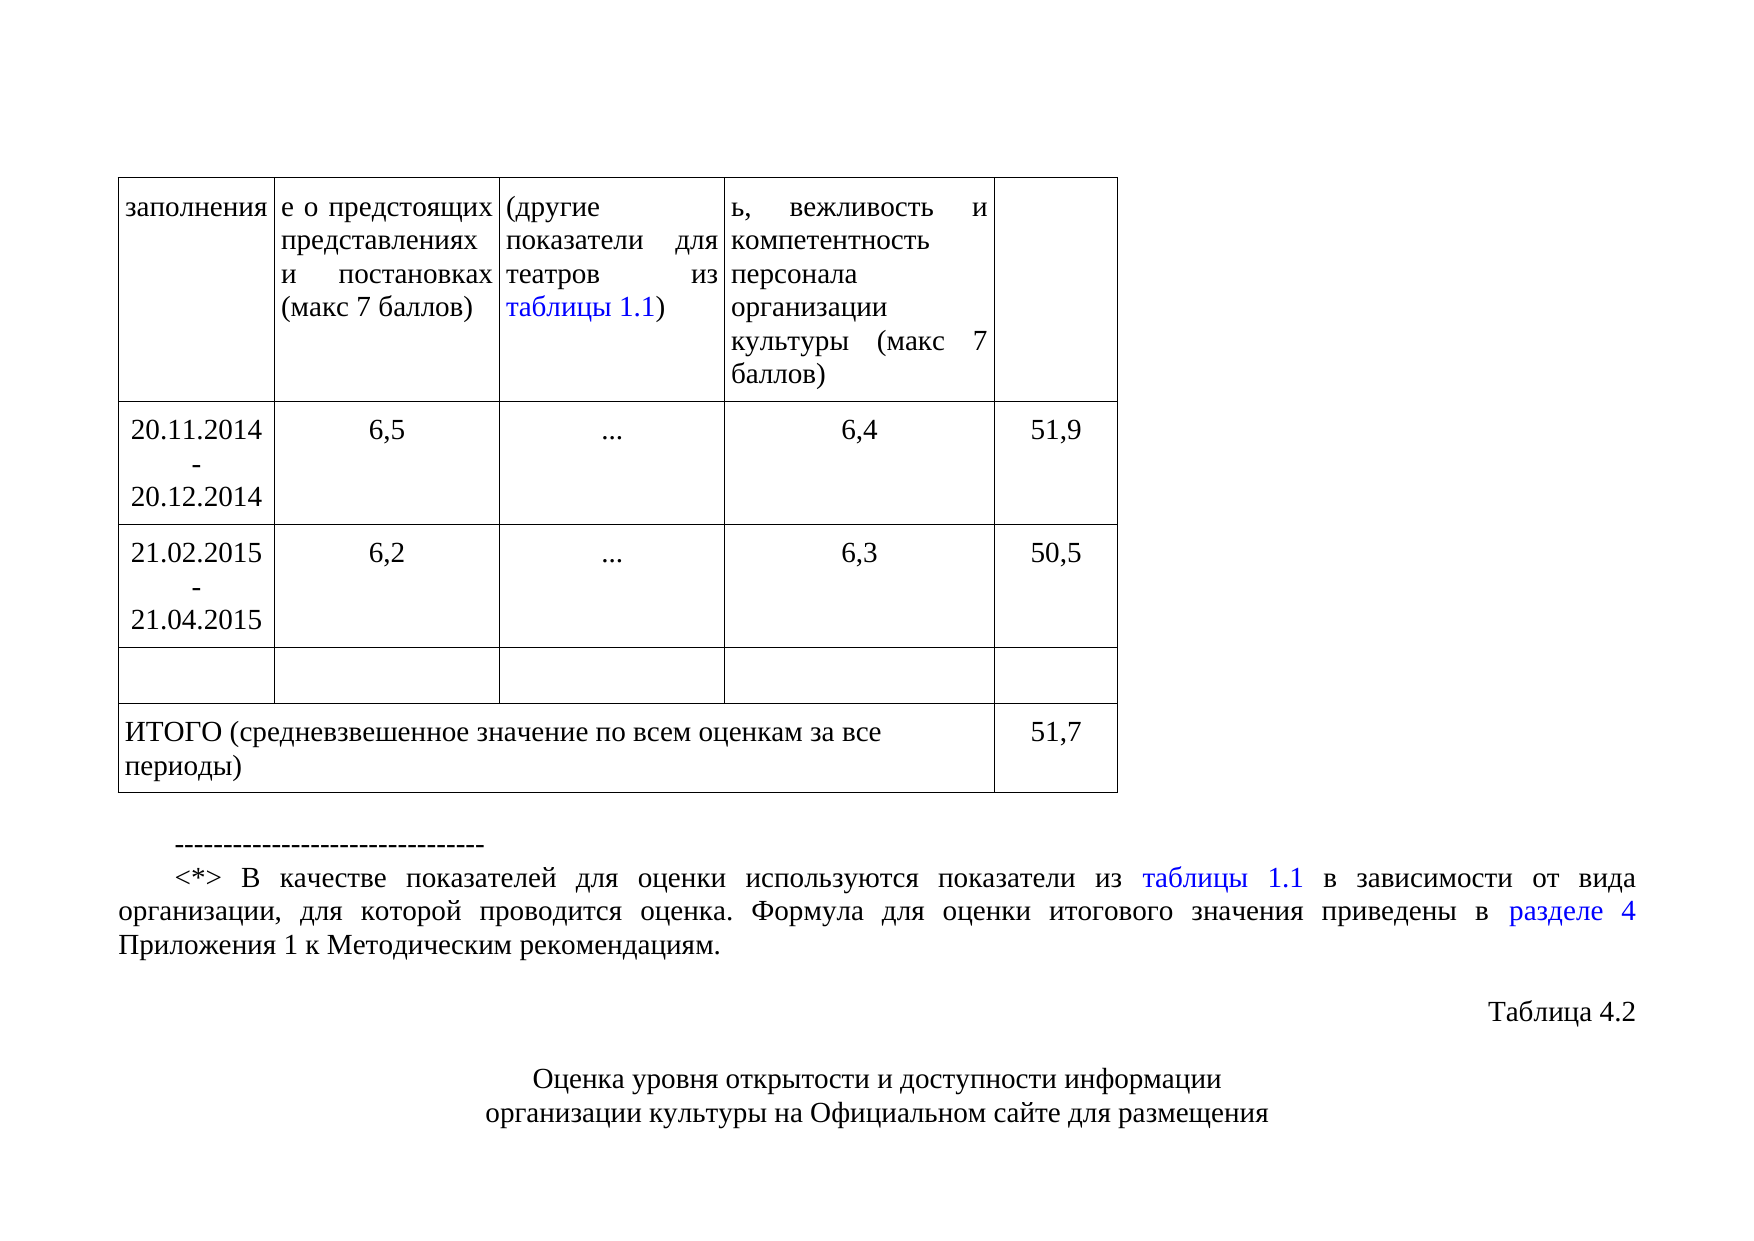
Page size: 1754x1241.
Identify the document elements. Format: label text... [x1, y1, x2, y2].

text -------------------------------- [118, 826, 1636, 860]
table_cell 51,7 [995, 704, 1117, 792]
table_cell Пример заполнения [119, 178, 274, 401]
table_cell [995, 178, 1117, 401]
table_cell ... [500, 525, 724, 647]
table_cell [500, 178, 724, 401]
table_cell [995, 648, 1117, 702]
table_cell 51,9 [995, 402, 1117, 524]
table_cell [725, 178, 994, 401]
table_cell [725, 648, 994, 702]
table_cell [275, 178, 499, 401]
table_cell 6,3 [725, 525, 994, 647]
table_cell ИТОГО (средневзвешенное значение по всем оценкам за все периоды) [119, 704, 994, 792]
table_cell 21.02.2015 - 21.04.2015 [119, 525, 274, 647]
table_cell [275, 648, 499, 702]
table_cell 6,5 [275, 402, 499, 524]
table_cell ... [500, 402, 724, 524]
text Оценка уровня открытости и доступности информации [118, 1061, 1636, 1095]
table_cell 50,5 [995, 525, 1117, 647]
table_cell [500, 648, 724, 702]
table_cell 20.11.2014 - 20.12.2014 [119, 402, 274, 524]
table_cell 6,4 [725, 402, 994, 524]
text организации культуры на Официальном сайте для размещения [118, 1095, 1636, 1128]
text <*> В качестве показателей для оценки используются показатели из таблицы 1.1 в зависимости от вида организации, для которой проводится оценка. Формула для оценки итогового значения приведены в разделе 4 Приложения 1 к Методическим рекомендациям. [118, 860, 1636, 961]
table_cell 6,2 [275, 525, 499, 647]
table_cell [119, 648, 274, 702]
text Таблица 4.2 [118, 994, 1636, 1028]
